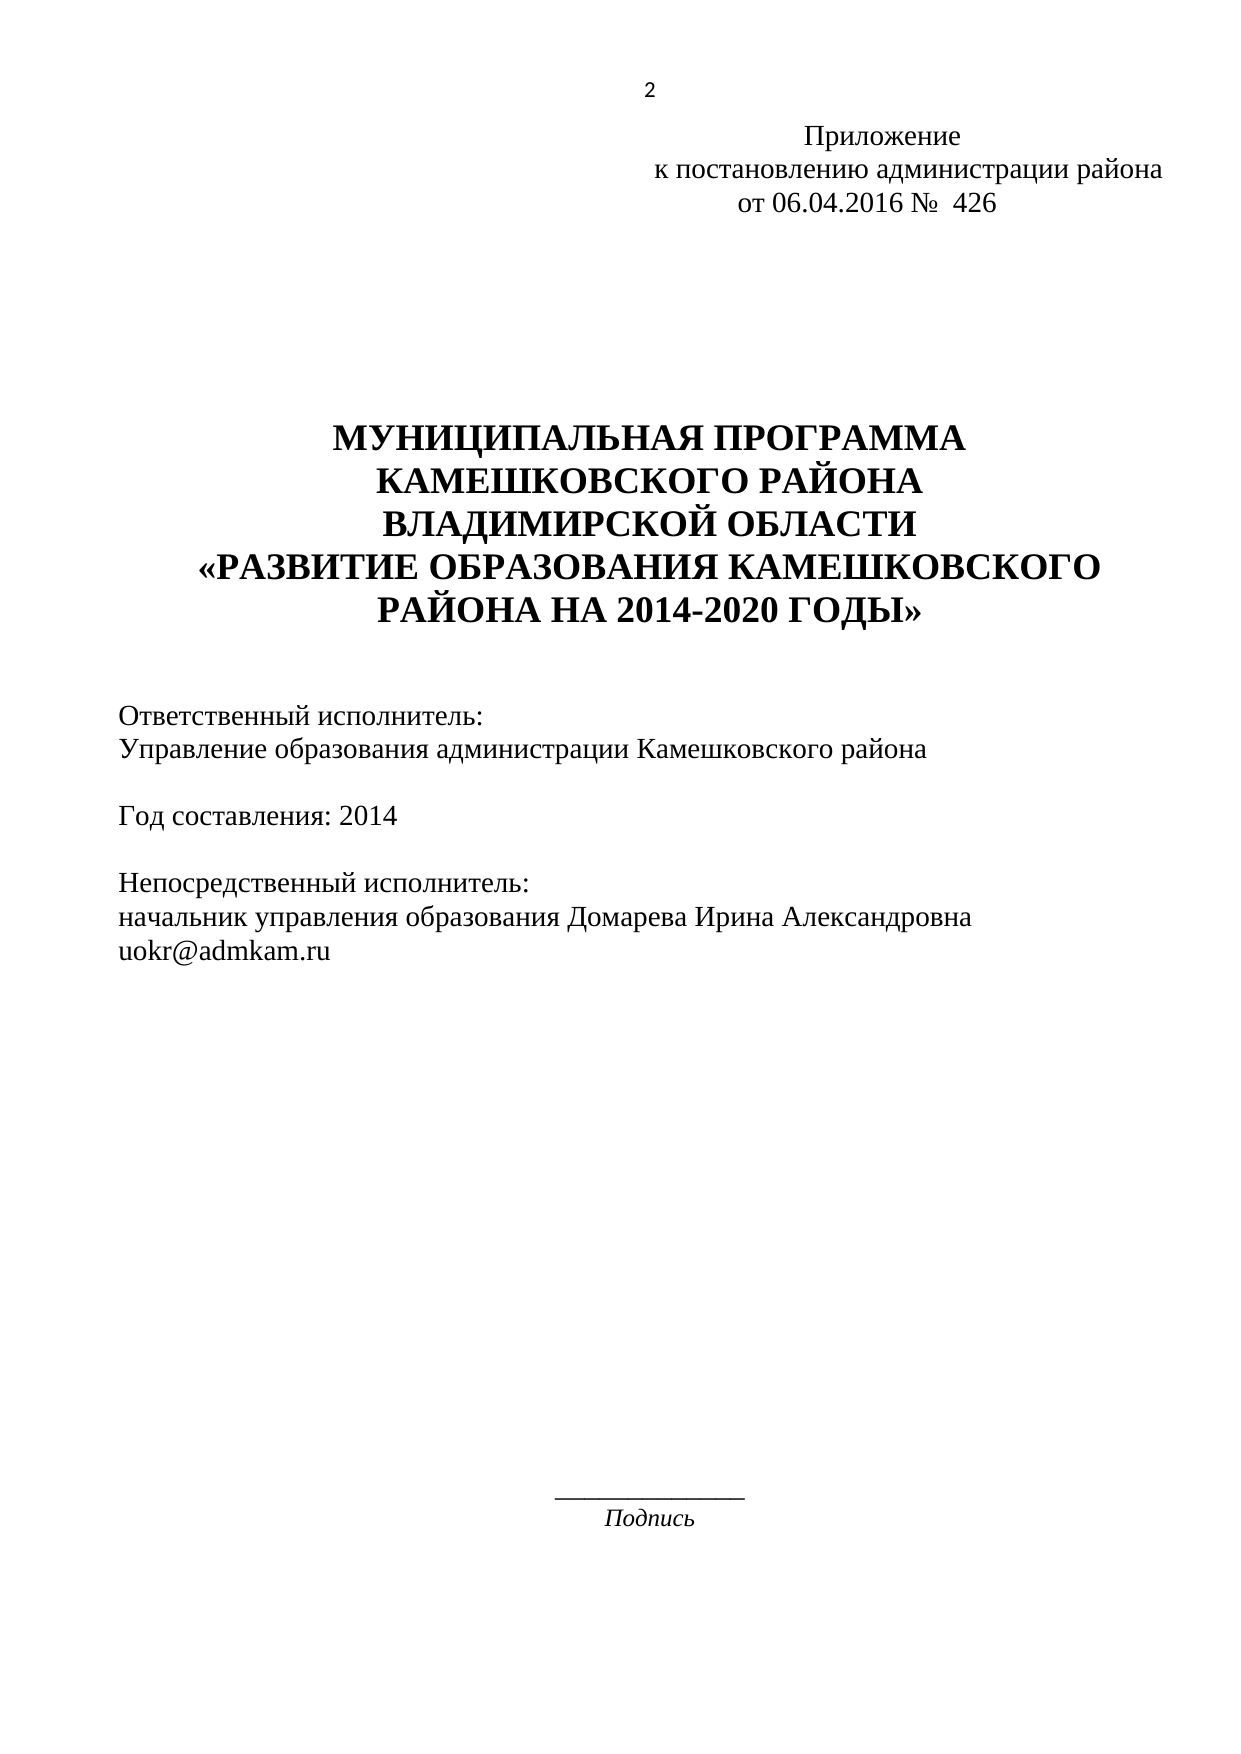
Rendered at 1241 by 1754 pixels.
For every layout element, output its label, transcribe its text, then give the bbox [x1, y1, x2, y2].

text ВЛАДИМИРСКОЙ ОБЛАСТИ [118, 501, 1181, 544]
text Год составления: 2014 [118, 798, 1181, 832]
text КАМЕШКОВСКОГО РАЙОНА [118, 458, 1181, 501]
text к постановлению администрации района [118, 152, 1181, 185]
text Подпись [118, 1503, 1181, 1532]
text Приложение [118, 118, 1181, 152]
text Ответственный исполнитель: [118, 698, 1181, 731]
text начальник управления образования Домарева Ирина Александровна [118, 899, 1181, 933]
text uokr@admkam.ru [118, 933, 1181, 966]
text от 06.04.2016 № 426 [634, 185, 1181, 219]
text _____________ [118, 1469, 1181, 1503]
text МУНИЦИПАЛЬНАЯ ПРОГРАММА [118, 415, 1181, 458]
text Управление образования администрации Камешковского района [118, 731, 1181, 765]
text Непосредственный исполнитель: [118, 866, 1181, 899]
text «РАЗВИТИЕ ОБРАЗОВАНИЯ КАМЕШКОВСКОГО РАЙОНА НА 2014-2020 ГОДЫ» [118, 544, 1181, 631]
